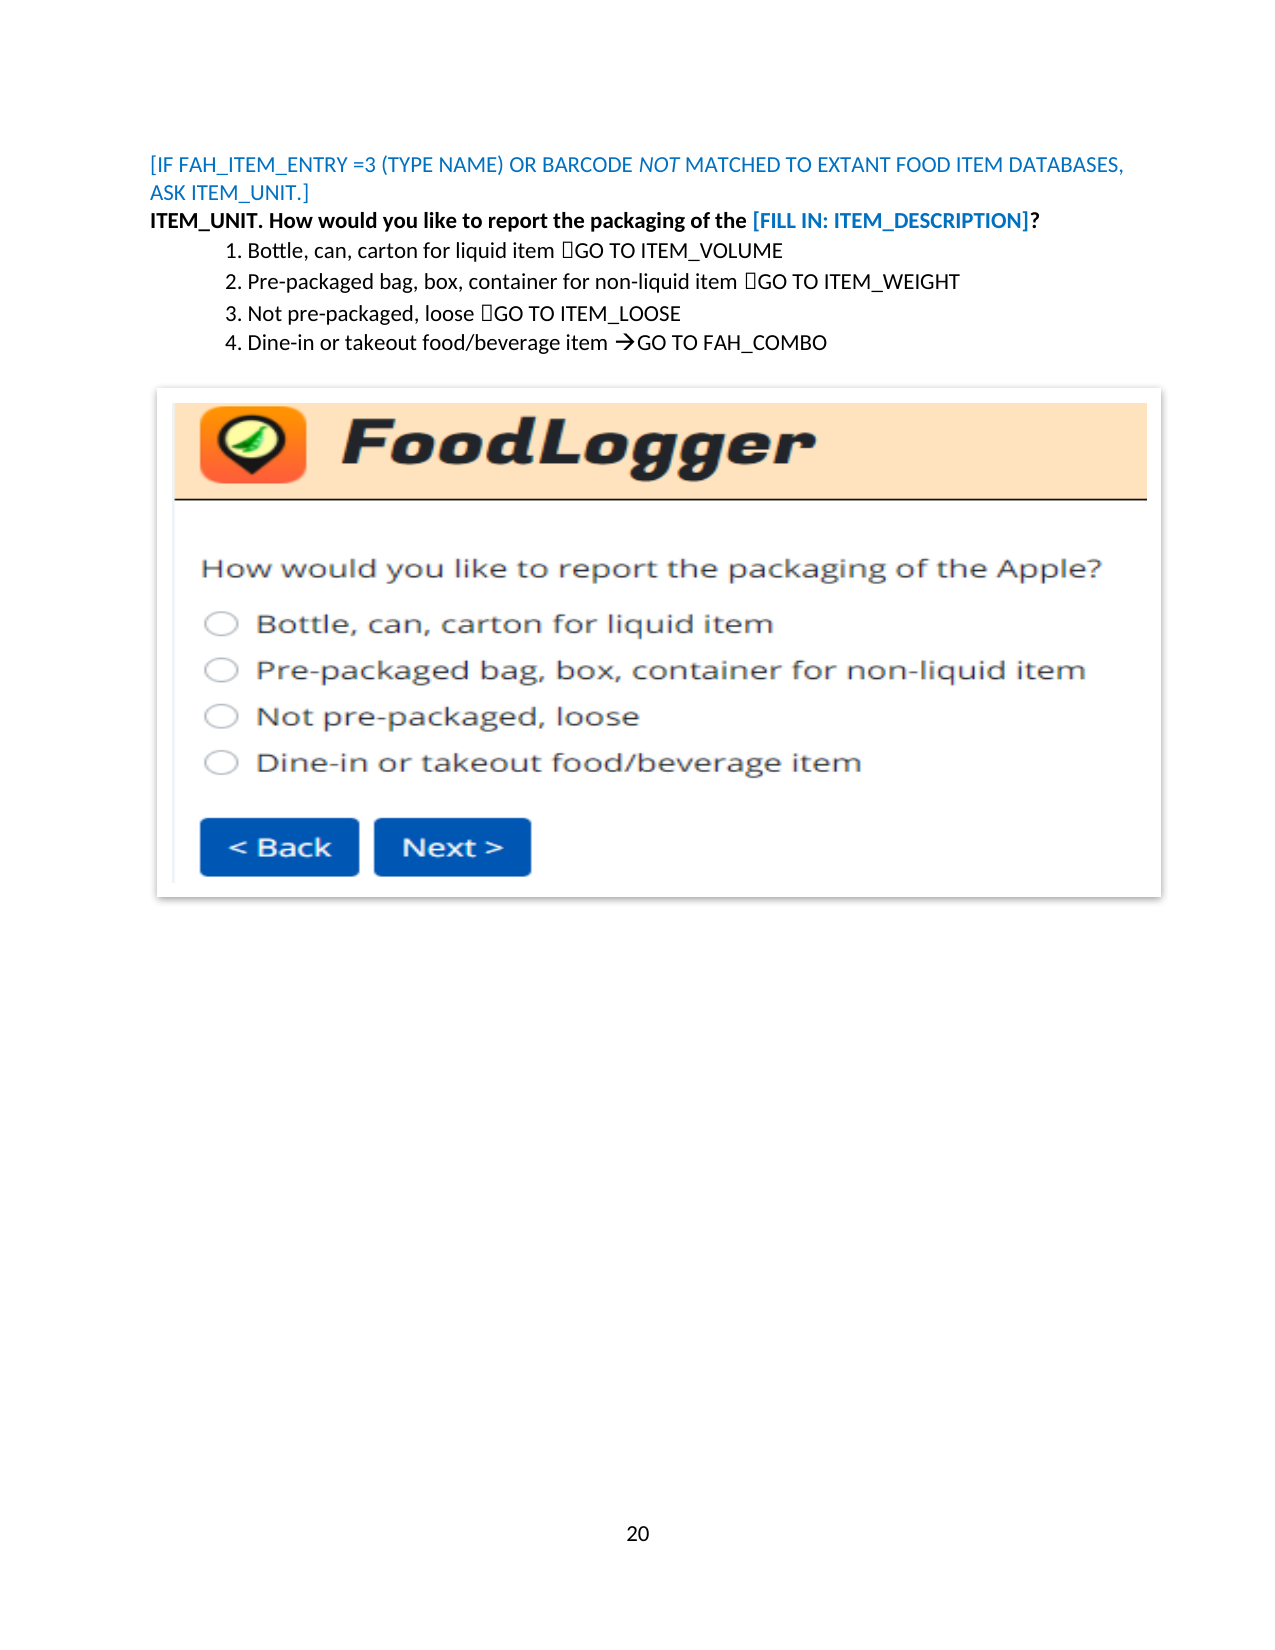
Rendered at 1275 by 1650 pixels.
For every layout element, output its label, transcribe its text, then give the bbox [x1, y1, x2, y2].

text 2. Pre-packaged bag, box, container for non-liquid item GO TO ITEM_WEIGHT [225, 265, 1125, 297]
text 4. Dine-in or takeout food/beverage item GO TO FAH_COMBO [225, 328, 1125, 356]
text 3. Not pre-packaged, loose GO TO ITEM_LOOSE [225, 297, 1125, 328]
text ITEM_UNIT. How would you like to report the packaging of the [FILL IN: ITEM_DESCRIPTION]? [150, 206, 1125, 234]
text [IF FAH_ITEM_ENTRY =3 (TYPE NAME) OR BARCODE NOT MATCHED TO EXTANT FOOD ITEM DATABASES, ASK ITEM_UNIT.] [150, 150, 1125, 206]
text 1. Bottle, can, carton for liquid item GO TO ITEM_VOLUME [225, 234, 1125, 265]
picture [172, 403, 1147, 883]
